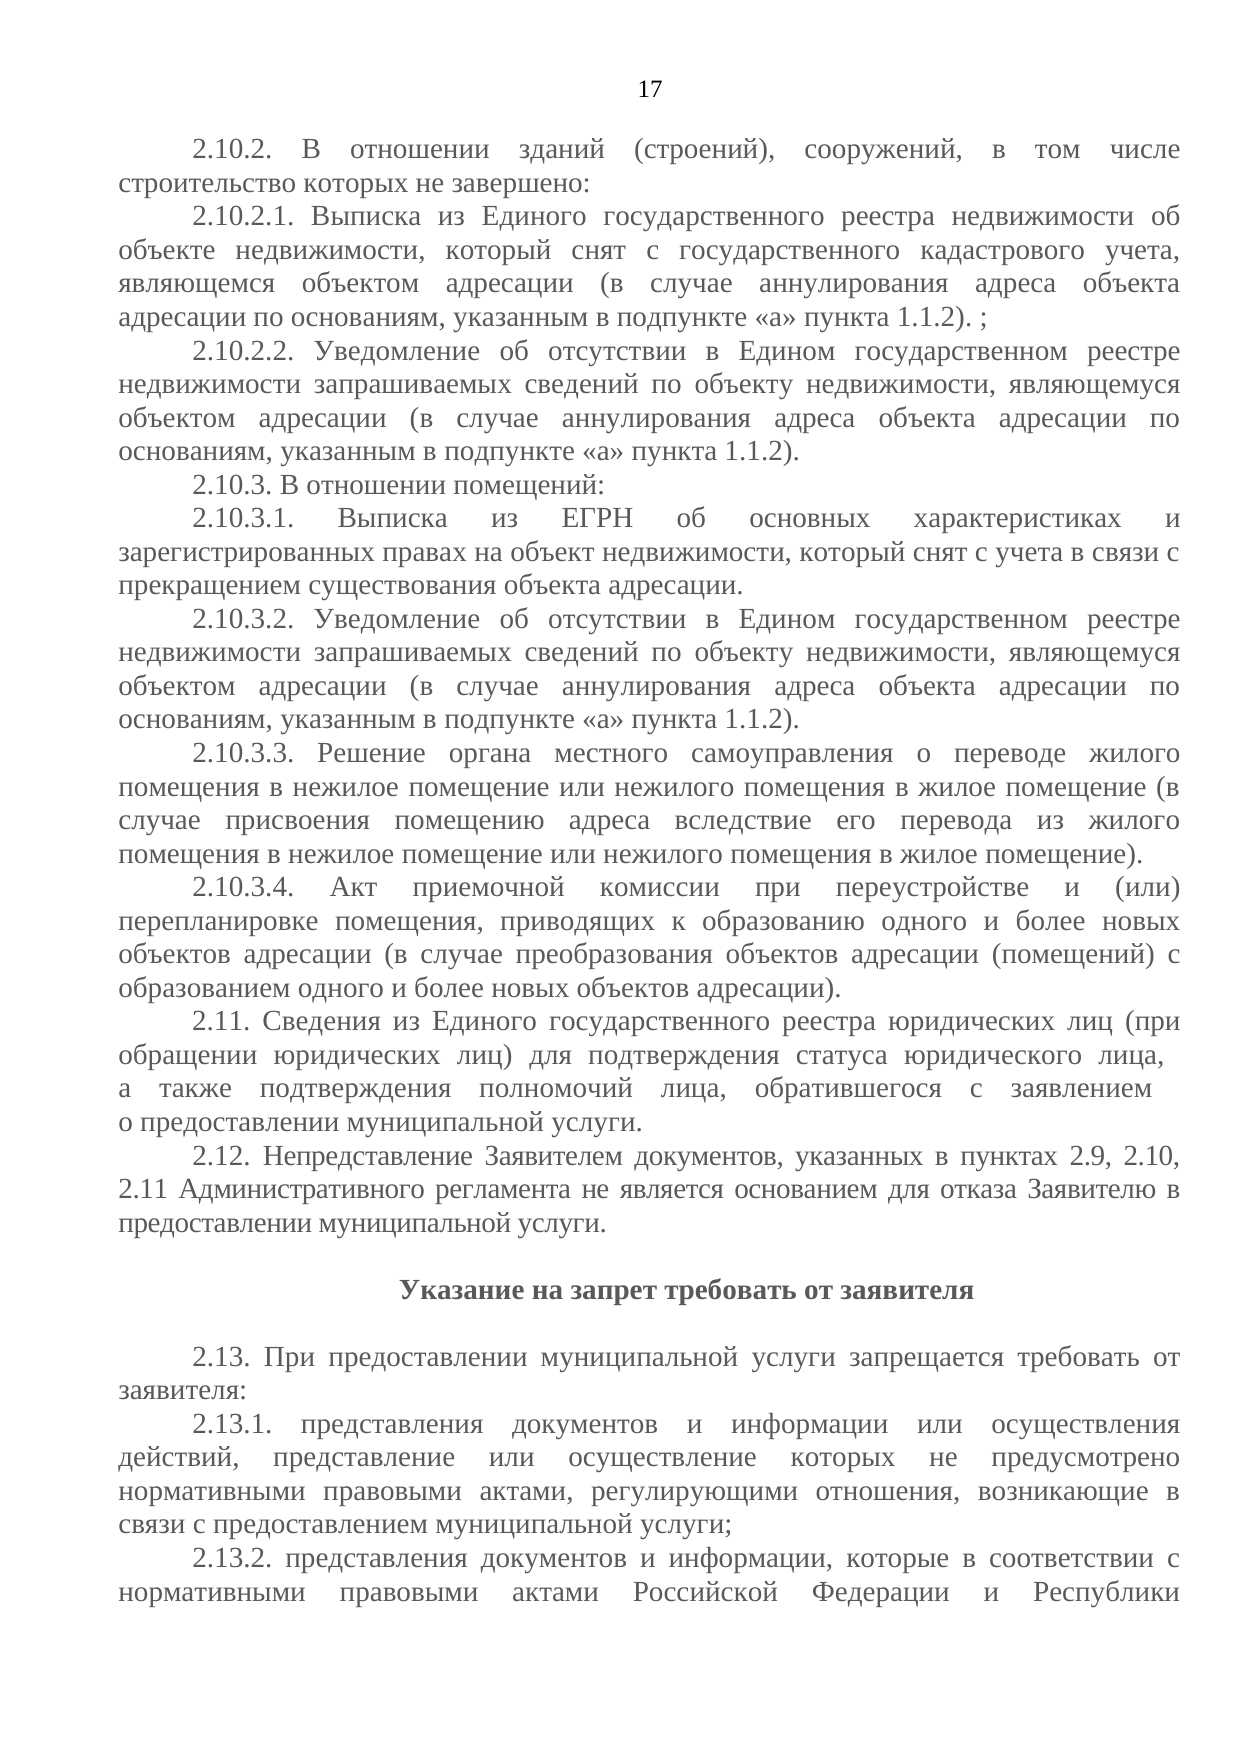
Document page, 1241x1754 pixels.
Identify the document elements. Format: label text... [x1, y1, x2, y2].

text 2.13. При предоставлении муниципальной услуги запрещается требовать от заявителя: [118, 1339, 1181, 1406]
text 2.10.2.2. Уведомление об отсутствии в Едином государственном реестре недвижимости запрашиваемых сведений по объекту недвижимости, являющемуся объектом адресации (в случае аннулирования адреса объекта адресации по основаниям, указанным в подпункте «а» пункта 1.1.2). [118, 333, 1181, 467]
text 2.10.3.4. Акт приемочной комиссии при переустройстве и (или) перепланировке помещения, приводящих к образованию одного и более новых объектов адресации (в случае преобразования объектов адресации (помещений) с образованием одного и более новых объектов адресации). [118, 869, 1181, 1003]
text 2.10.3.2. Уведомление об отсутствии в Едином государственном реестре недвижимости запрашиваемых сведений по объекту недвижимости, являющемуся объектом адресации (в случае аннулирования адреса объекта адресации по основаниям, указанным в подпункте «а» пункта 1.1.2). [118, 601, 1181, 735]
text 2.10.2. В отношении зданий (строений), сооружений, в том числе строительство которых не завершено: [118, 131, 1181, 198]
text 2.10.2.1. Выписка из Единого государственного реестра недвижимости об объекте недвижимости, который снят с государственного кадастрового учета, являющемся объектом адресации (в случае аннулирования адреса объекта адресации по основаниям, указанным в подпункте «а» пункта 1.1.2). ; [118, 198, 1181, 333]
text 2.10.3. В отношении помещений: [118, 467, 1181, 500]
text Указание на запрет требовать от заявителя [118, 1272, 1181, 1305]
text 2.11. Сведения из Единого государственного реестра юридических лиц (при обращении юридических лиц) для подтверждения статуса юридического лица, а также подтверждения полномочий лица, обратившегося с заявлением о предоставлении муниципальной услуги. [118, 1003, 1181, 1138]
text 2.10.3.3. Решение органа местного самоуправления о переводе жилого помещения в нежилое помещение или нежилого помещения в жилое помещение (в случае присвоения помещению адреса вследствие его перевода из жилого помещения в нежилое помещение или нежилого помещения в жилое помещение). [118, 735, 1181, 869]
text 2.10.3.1. Выписка из ЕГРН об основных характеристиках и зарегистрированных правах на объект недвижимости, который снят с учета в связи с прекращением существования объекта адресации. [118, 500, 1181, 601]
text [118, 1540, 1181, 1607]
text 2.12. Непредставление Заявителем документов, указанных в пунктах 2.9, 2.10, 2.11 Административного регламента не является основанием для отказа Заявителю в предоставлении муниципальной услуги. [118, 1138, 1181, 1238]
text 2.13.1. представления документов и информации или осуществления действий, представление или осуществление которых не предусмотрено нормативными правовыми актами, регулирующими отношения, возникающие в связи с предоставлением муниципальной услуги; [118, 1406, 1181, 1540]
